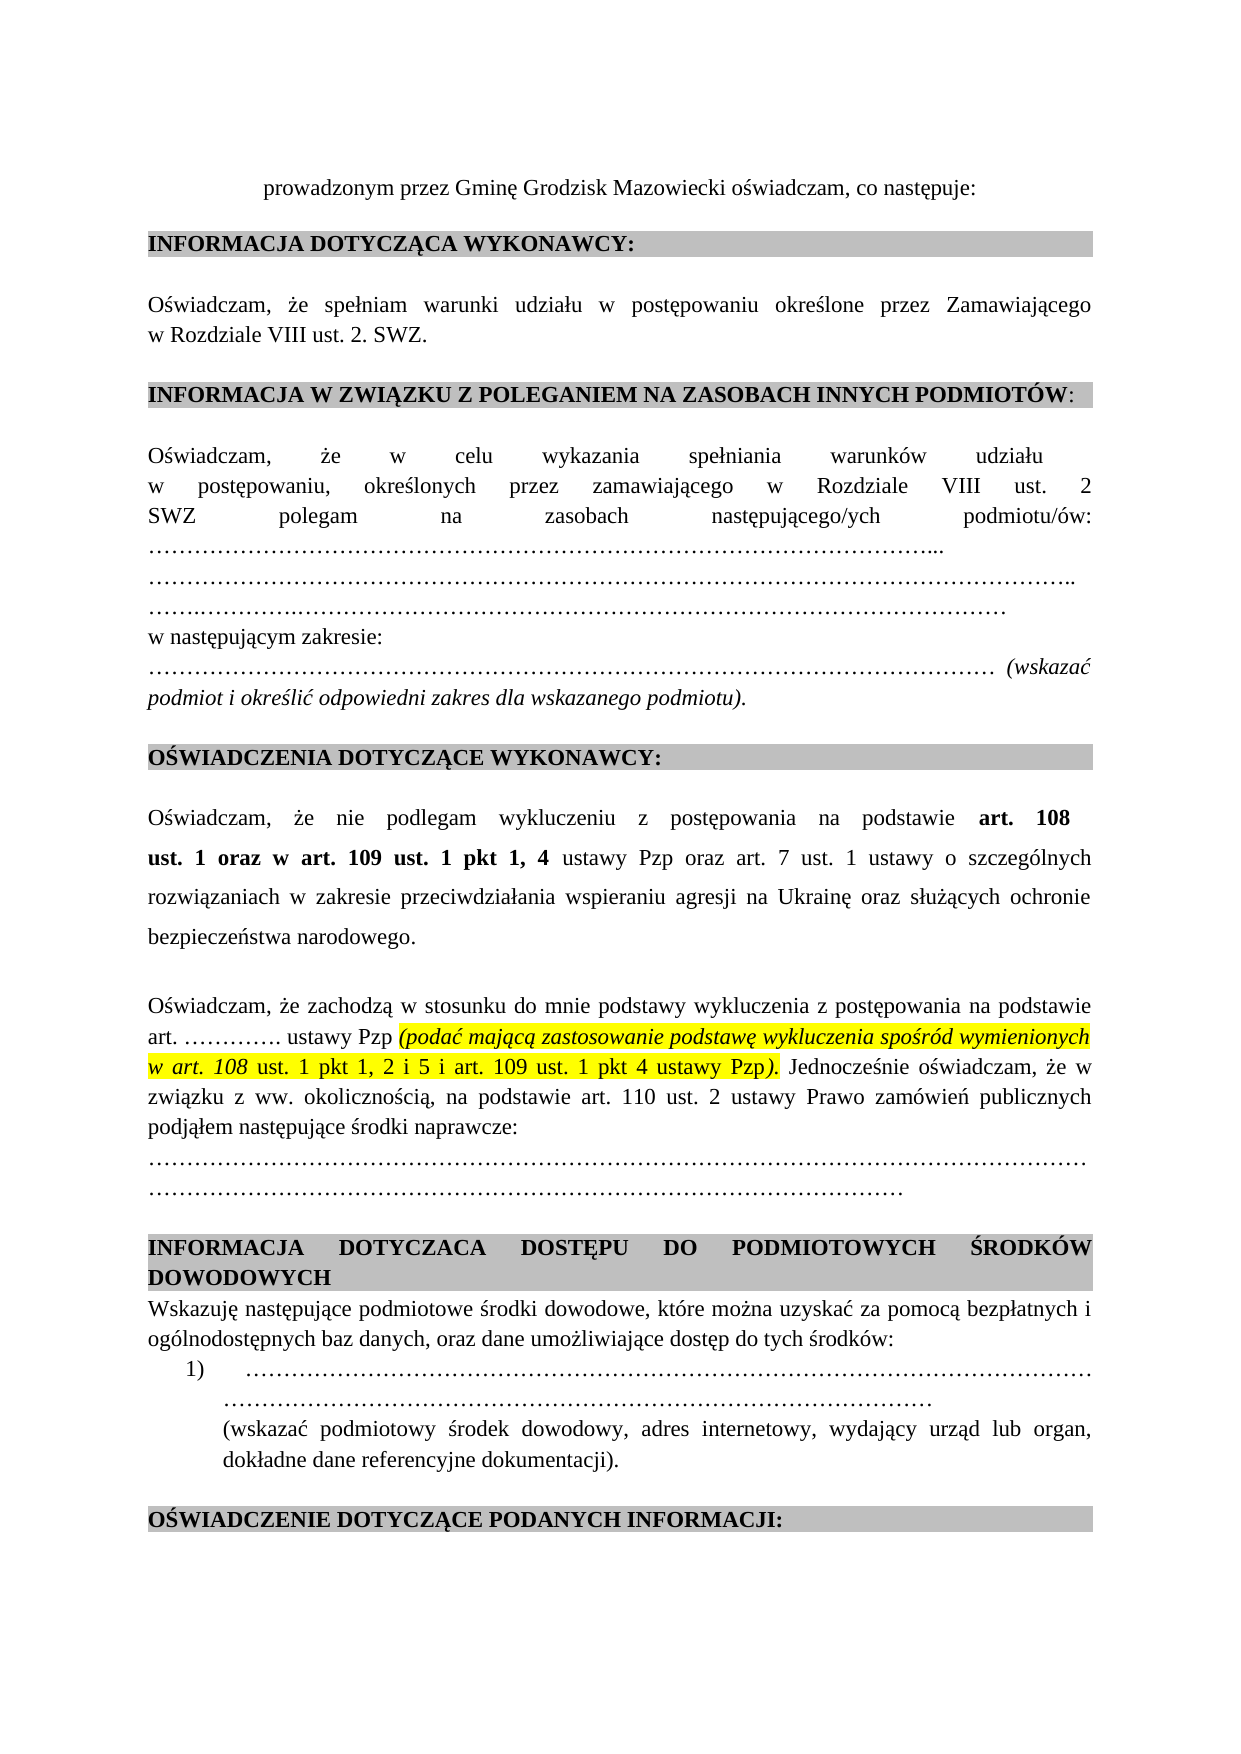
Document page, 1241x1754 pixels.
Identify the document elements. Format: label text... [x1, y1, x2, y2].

text Wskazuję następujące podmiotowe środki dowodowe, które można uzyskać za pomocą bezpłatnych i ogólnodostępnych baz danych, oraz dane umożliwiające dostęp do tych środków: [148, 1295, 1093, 1351]
text Oświadczam, że spełniam warunki udziału w postępowaniu określone przez Zamawiającego w Rozdziale VIII ust. 2. SWZ. [148, 291, 1093, 347]
text (wskazać podmiotowy środek dowodowy, adres internetowy, wydający urząd lub organ, dokładne dane referencyjne dokumentacji). [223, 1416, 1093, 1472]
text Oświadczam, że nie podlegam wykluczeniu z postępowania na podstawie art. 108 ust. 1 oraz w art. 109 ust. 1 pkt 1, 4 ustawy Pzp oraz art. 7 ust. 1 ustawy o szczególnych rozwiązaniach w zakresie przeciwdziałania wspieraniu agresji na Ukrainę oraz służących ochronie bezpieczeństwa narodowego. [148, 804, 1093, 949]
text prowadzonym przez Gminę Grodzisk Mazowiecki oświadczam, co następuje: [148, 174, 1093, 200]
text INFORMACJA W ZWIĄZKU Z POLEGANIEM NA ZASOBACH INNYCH PODMIOTÓW: [148, 382, 1093, 408]
list …………………………………………………………………………………………………………………………………………………………………………………… [185, 1355, 1093, 1412]
text INFORMACJA DOTYCZACA DOSTĘPU DO PODMIOTOWYCH ŚRODKÓW DOWODOWYCH [148, 1234, 1093, 1291]
text Oświadczam, że zachodzą w stosunku do mnie podstawy wykluczenia z postępowania na podstawie art. …………. ustawy Pzp (podać mającą zastosowanie podstawę wykluczenia spośród wymienionych w art. 108 ust. 1 pkt 1, 2 i 5 i art. 109 ust. 1 pkt 4 ustawy Pzp). Jednocześnie oświadczam, że w związku z ww. okolicznością, na podstawie art. 110 ust. 2 ustawy Prawo zamówień publicznych podjąłem następujące środki naprawcze: [148, 993, 1093, 1140]
text OŚWIADCZENIA DOTYCZĄCE WYKONAWCY: [148, 744, 1093, 770]
text ………………………………………………………………………………………………… (wskazać podmiot i określić odpowiedni zakres dla wskazanego podmiotu). [148, 653, 1093, 710]
text …………………………………………………………………………………………………………………………………………………………………………………………………… [148, 1144, 1093, 1200]
text Oświadczam, że w celu wykazania spełniania warunków udziału w postępowaniu, określonych przez zamawiającego w Rozdziale VIII ust. 2 SWZ polegam na zasobach następującego/ych podmiotu/ów: …………………………………………………………………………………………...…………………………………………………………………………………………………………..…….………….………………………………………………………………………………… w następującym zakresie: [148, 442, 1093, 649]
text INFORMACJA DOTYCZĄCA WYKONAWCY: [148, 231, 1093, 257]
text OŚWIADCZENIE DOTYCZĄCE PODANYCH INFORMACJI: [148, 1506, 1093, 1532]
